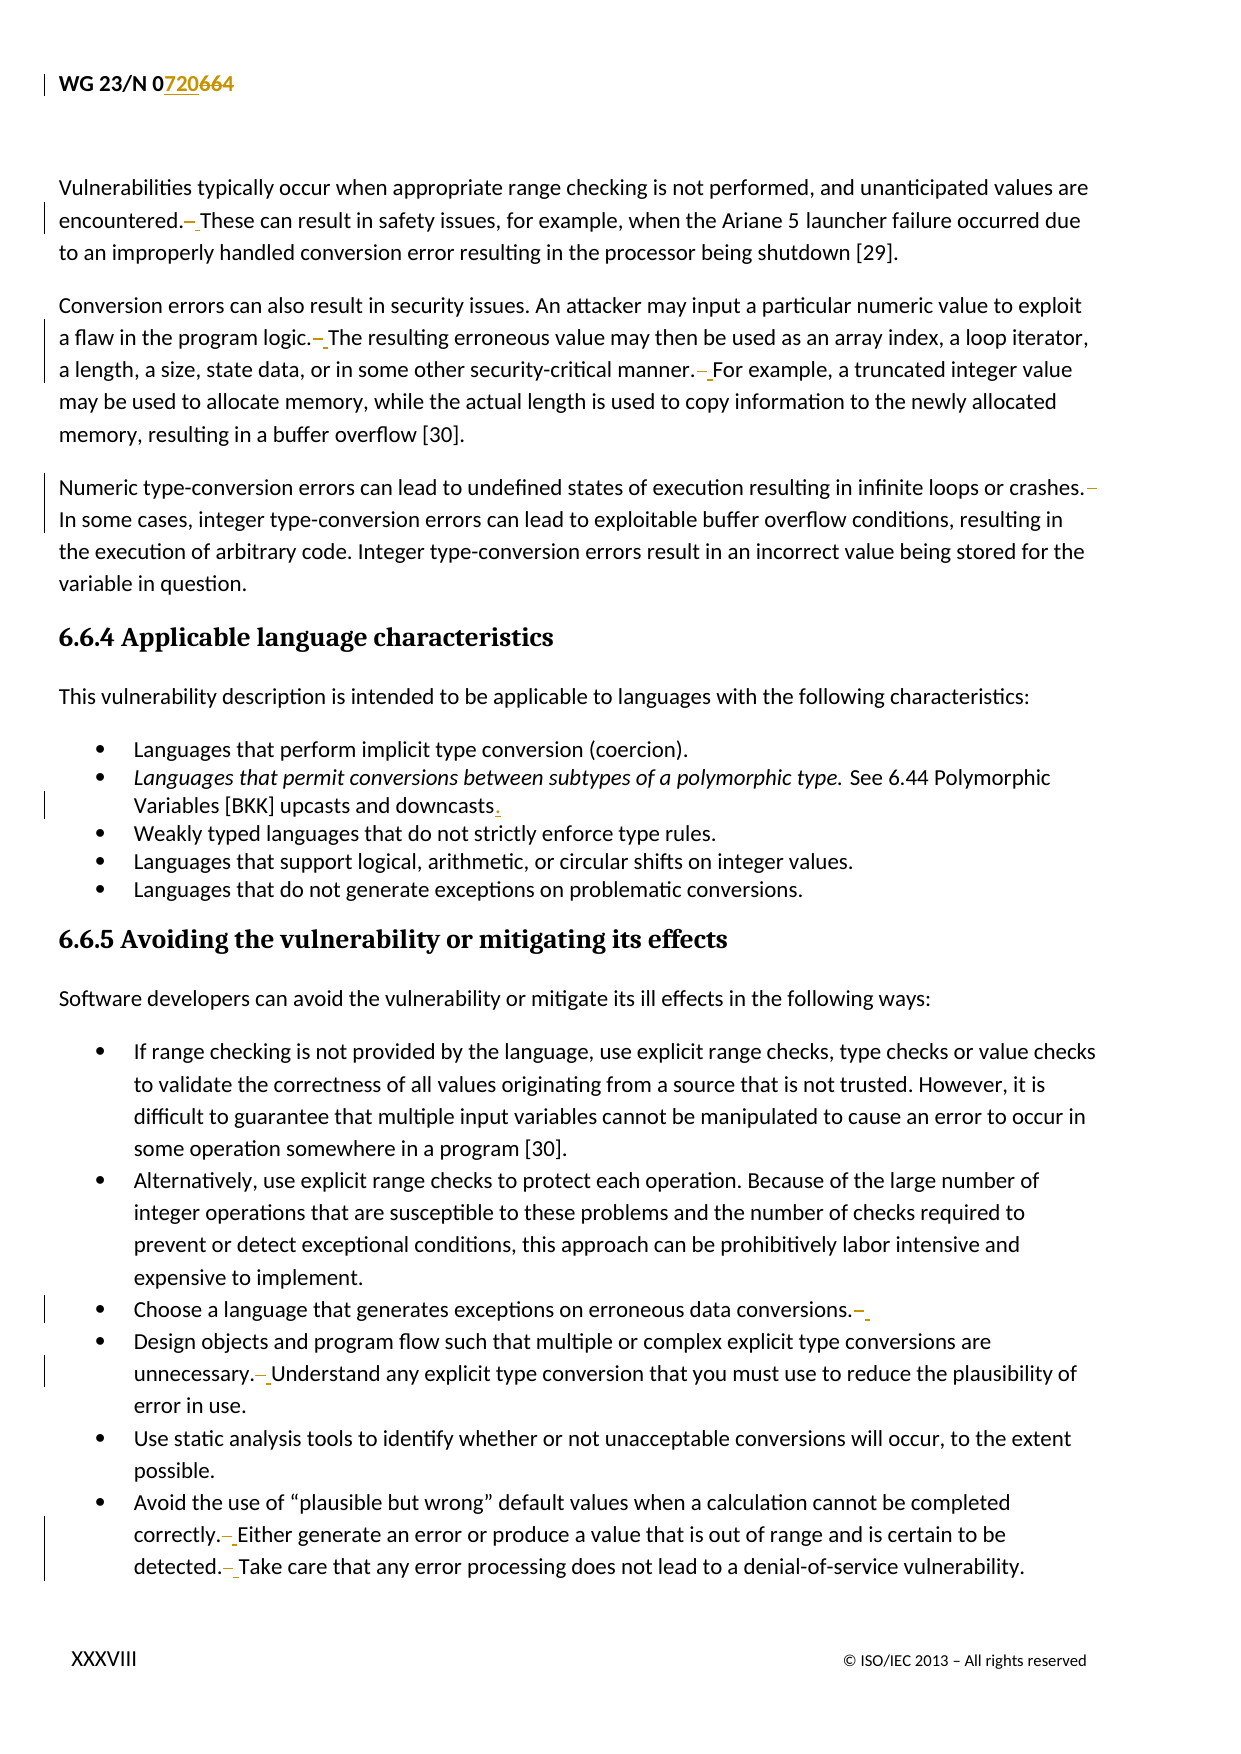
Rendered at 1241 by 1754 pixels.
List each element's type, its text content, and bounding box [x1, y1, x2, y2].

list Languages that perform implicit type conversion (coercion). [96, 735, 1099, 763]
list Weakly typed languages that do not strictly enforce type rules. [96, 819, 1099, 847]
list Languages that support logical, arithmetic, or circular shifts on integer values. [96, 847, 1099, 876]
list If range checking is not provided by the language, use explicit range checks, type checks or value checks to validate the correctness of all values originating from a source that is not trusted. However, it is difficult to guarantee that multiple input variables cannot be manipulated to cause an error to occur in some operation somewhere in a program [30]. [96, 1037, 1099, 1162]
subtitle 6.6.4 Applicable language characteristics [58, 622, 1099, 653]
text Software developers can avoid the vulnerability or mitigate its ill effects in the following ways: [58, 984, 1099, 1012]
list Use static analysis tools to identify whether or not unacceptable conversions will occur, to the extent possible. [96, 1424, 1099, 1484]
list Languages that permit conversions between subtypes of a polymorphic type. See 6.44 Polymorphic Variables [BKK] upcasts and downcasts [96, 763, 1099, 819]
list Languages that do not generate exceptions on problematic conversions. [96, 876, 1099, 903]
list Choose a language that generates exceptions on erroneous data conversions. [96, 1295, 1099, 1323]
text This vulnerability description is intended to be applicable to languages with the following characteristics: [58, 682, 1099, 710]
text Numeric type-conversion errors can lead to undefined states of execution resulting in infinite loops or crashes.In some cases, integer type-conversion errors can lead to exploitable buffer overflow conditions, resulting in the execution of arbitrary code. Integer type-conversion errors result in an incorrect value being stored for the variable in question. [58, 473, 1099, 597]
text Conversion errors can also result in security issues. An attacker may input a particular numeric value to exploit a flaw in the program logic.The resulting erroneous value may then be used as an array index, a loop iterator, a length, a size, state data, or in some other security-critical manner.For example, a truncated integer value may be used to allocate memory, while the actual length is used to copy information to the newly allocated memory, resulting in a buffer overflow [30]. [58, 291, 1099, 448]
subtitle 6.6.5 Avoiding the vulnerability or mitigating its effects [58, 924, 1099, 956]
list Avoid the use of “plausible but wrong” default values when a calculation cannot be completed correctly.Either generate an error or produce a value that is out of range and is certain to be detected.Take care that any error processing does not lead to a denial-of-service vulnerability. [96, 1488, 1099, 1581]
list Alternatively, use explicit range checks to protect each operation. Because of the large number of integer operations that are susceptible to these problems and the number of checks required to prevent or detect exceptional conditions, this approach can be prohibitively labor intensive and expensive to implement. [96, 1166, 1099, 1291]
list Design objects and program flow such that multiple or complex explicit type conversions are unnecessary.Understand any explicit type conversion that you must use to reduce the plausibility of error in use. [96, 1327, 1099, 1419]
text Vulnerabilities typically occur when appropriate range checking is not performed, and unanticipated values are encountered.These can result in safety issues, for example, when the Ariane 5 launcher failure occurred due to an improperly handled conversion error resulting in the processor being shutdown [29]. [58, 173, 1099, 266]
